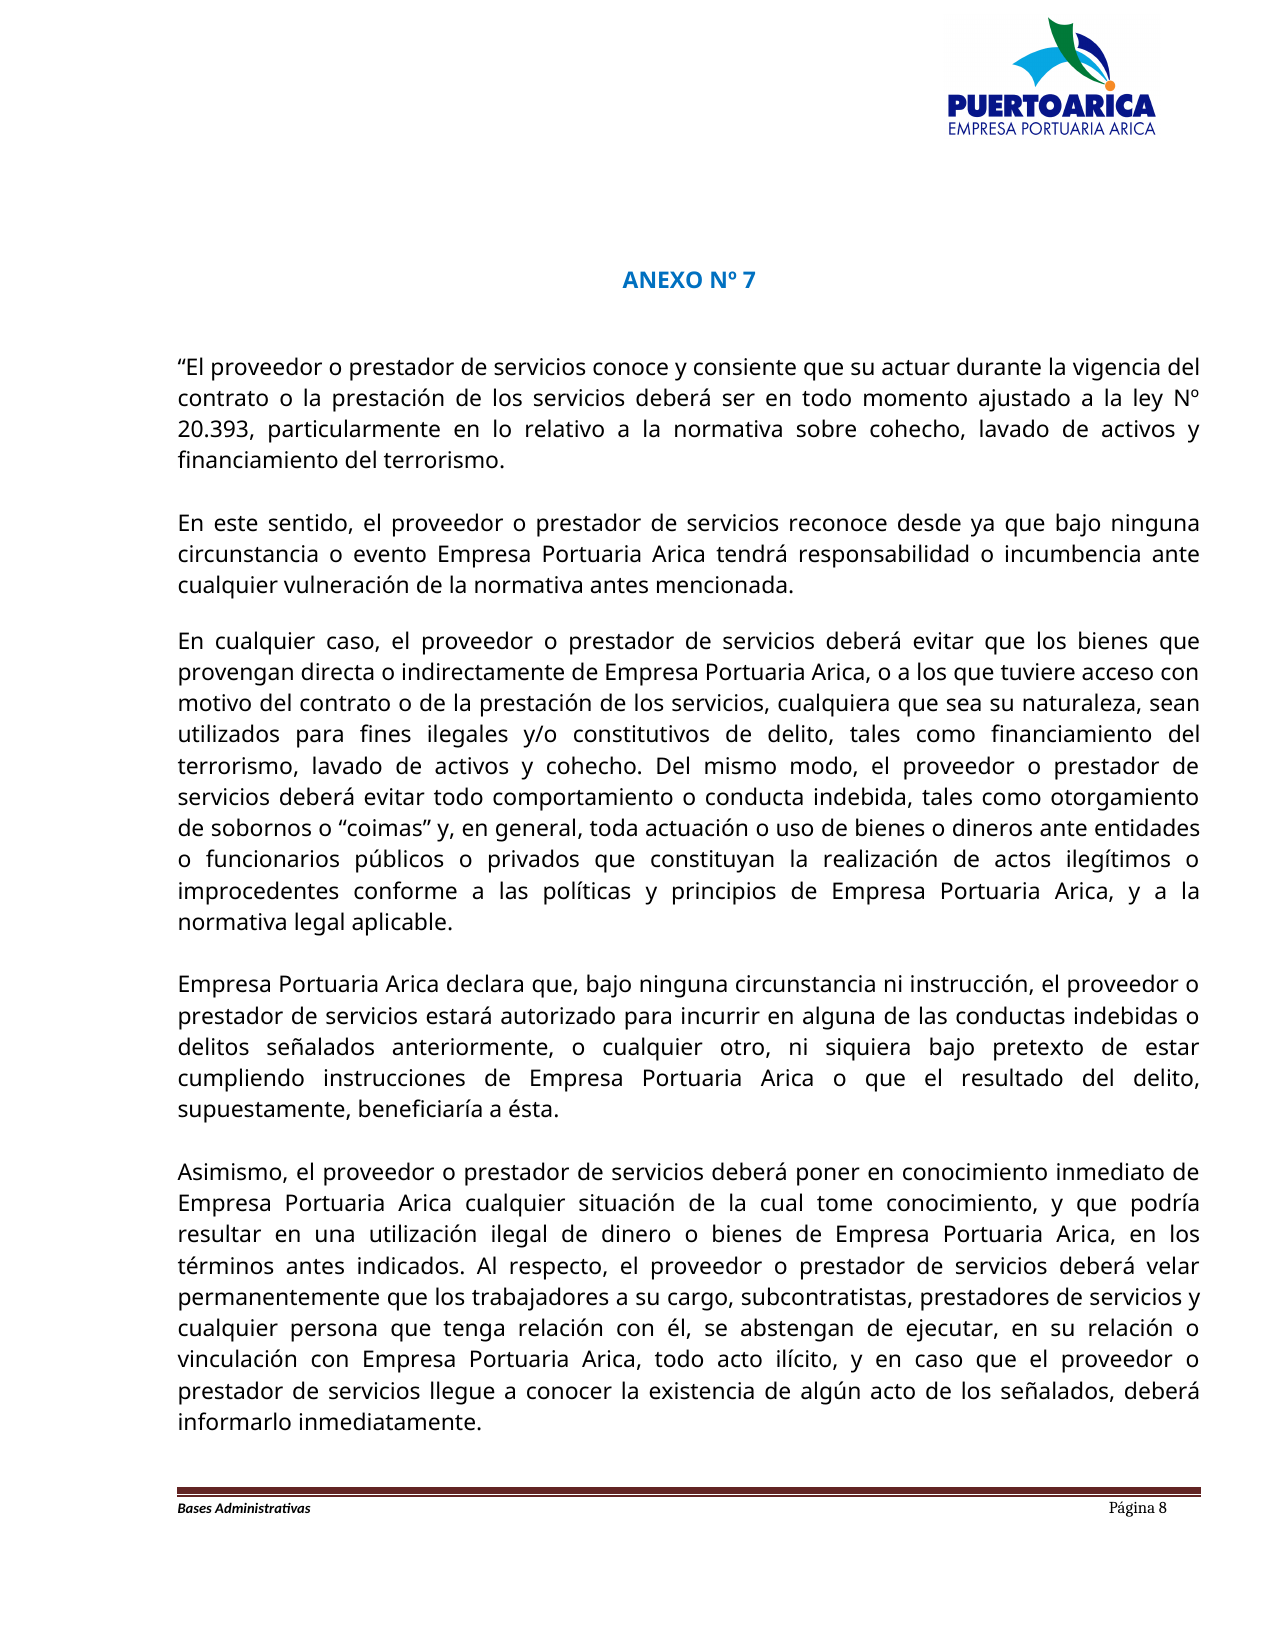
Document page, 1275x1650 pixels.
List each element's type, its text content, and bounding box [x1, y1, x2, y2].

text En este sentido, el proveedor o prestador de servicios reconoce desde ya que bajo ninguna circunstancia o evento Empresa Portuaria Arica tendrá responsabilidad o incumbencia ante cualquier vulneración de la normativa antes mencionada. [177, 507, 1201, 601]
text ANEXO Nº 7 [177, 264, 1201, 296]
text “El proveedor o prestador de servicios conoce y consiente que su actuar durante la vigencia del contrato o la prestación de los servicios deberá ser en todo momento ajustado a la ley Nº 20.393, particularmente en lo relativo a la normativa sobre cohecho, lavado de activos y financiamiento del terrorismo. [177, 351, 1201, 476]
text Asimismo, el proveedor o prestador de servicios deberá poner en conocimiento inmediato de Empresa Portuaria Arica cualquier situación de la cual tome conocimiento, y que podría resultar en una utilización ilegal de dinero o bienes de Empresa Portuaria Arica, en los términos antes indicados. Al respecto, el proveedor o prestador de servicios deberá velar permanentemente que los trabajadores a su cargo, subcontratistas, prestadores de servicios y cualquier persona que tenga relación con él, se abstengan de ejecutar, en su relación o vinculación con Empresa Portuaria Arica, todo acto ilícito, y en caso que el proveedor o prestador de servicios llegue a conocer la existencia de algún acto de los señalados, deberá informarlo inmediatamente. [177, 1156, 1201, 1437]
text En cualquier caso, el proveedor o prestador de servicios deberá evitar que los bienes que provengan directa o indirectamente de Empresa Portuaria Arica, o a los que tuviere acceso con motivo del contrato o de la prestación de los servicios, cualquiera que sea su naturaleza, sean utilizados para fines ilegales y/o constitutivos de delito, tales como financiamiento del terrorismo, lavado de activos y cohecho. Del mismo modo, el proveedor o prestador de servicios deberá evitar todo comportamiento o conducta indebida, tales como otorgamiento de sobornos o “coimas” y, en general, toda actuación o uso de bienes o dineros ante entidades o funcionarios públicos o privados que constituyan la realización de actos ilegítimos o improcedentes conforme a las políticas y principios de Empresa Portuaria Arica, y a la normativa legal aplicable. [177, 625, 1201, 937]
text Empresa Portuaria Arica declara que, bajo ninguna circunstancia ni instrucción, el proveedor o prestador de servicios estará autorizado para incurrir en alguna de las conductas indebidas o delitos señalados anteriormente, o cualquier otro, ni siquiera bajo pretexto de estar cumpliendo instrucciones de Empresa Portuaria Arica o que el resultado del delito, supuestamente, beneficiaría a ésta. [177, 968, 1201, 1125]
picture [942, 14, 1162, 139]
